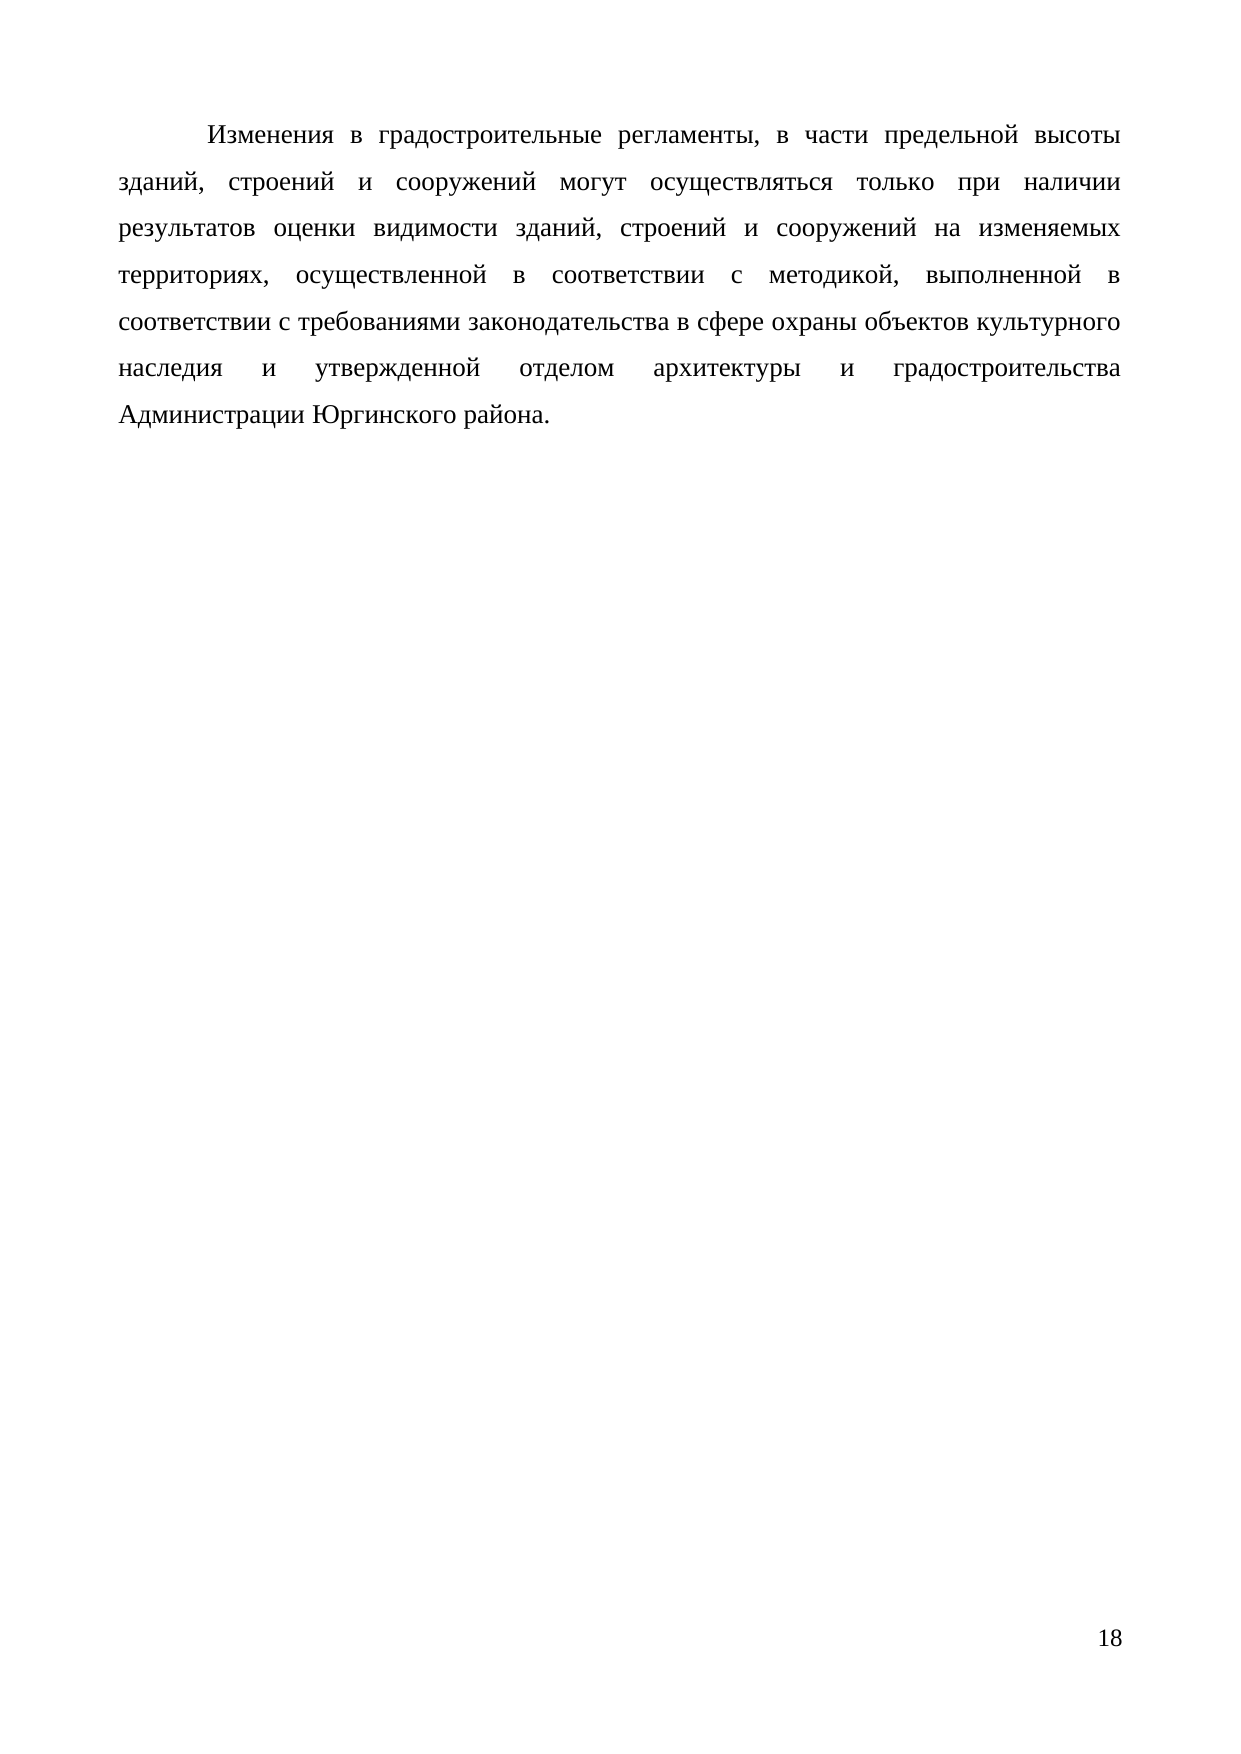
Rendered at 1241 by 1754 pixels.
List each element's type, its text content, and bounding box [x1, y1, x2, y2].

text Изменения в градостроительные регламенты, в части предельной высоты зданий, строений и сооружений могут осуществляться только при наличии результатов оценки видимости зданий, строений и сооружений на изменяемых территориях, осуществленной в соответствии с методикой, выполненной в соответствии с требованиями законодательства в сфере охраны объектов культурного наследия и утвержденной отделом архитектуры и градостроительства Администрации Юргинского района. [118, 118, 1122, 429]
